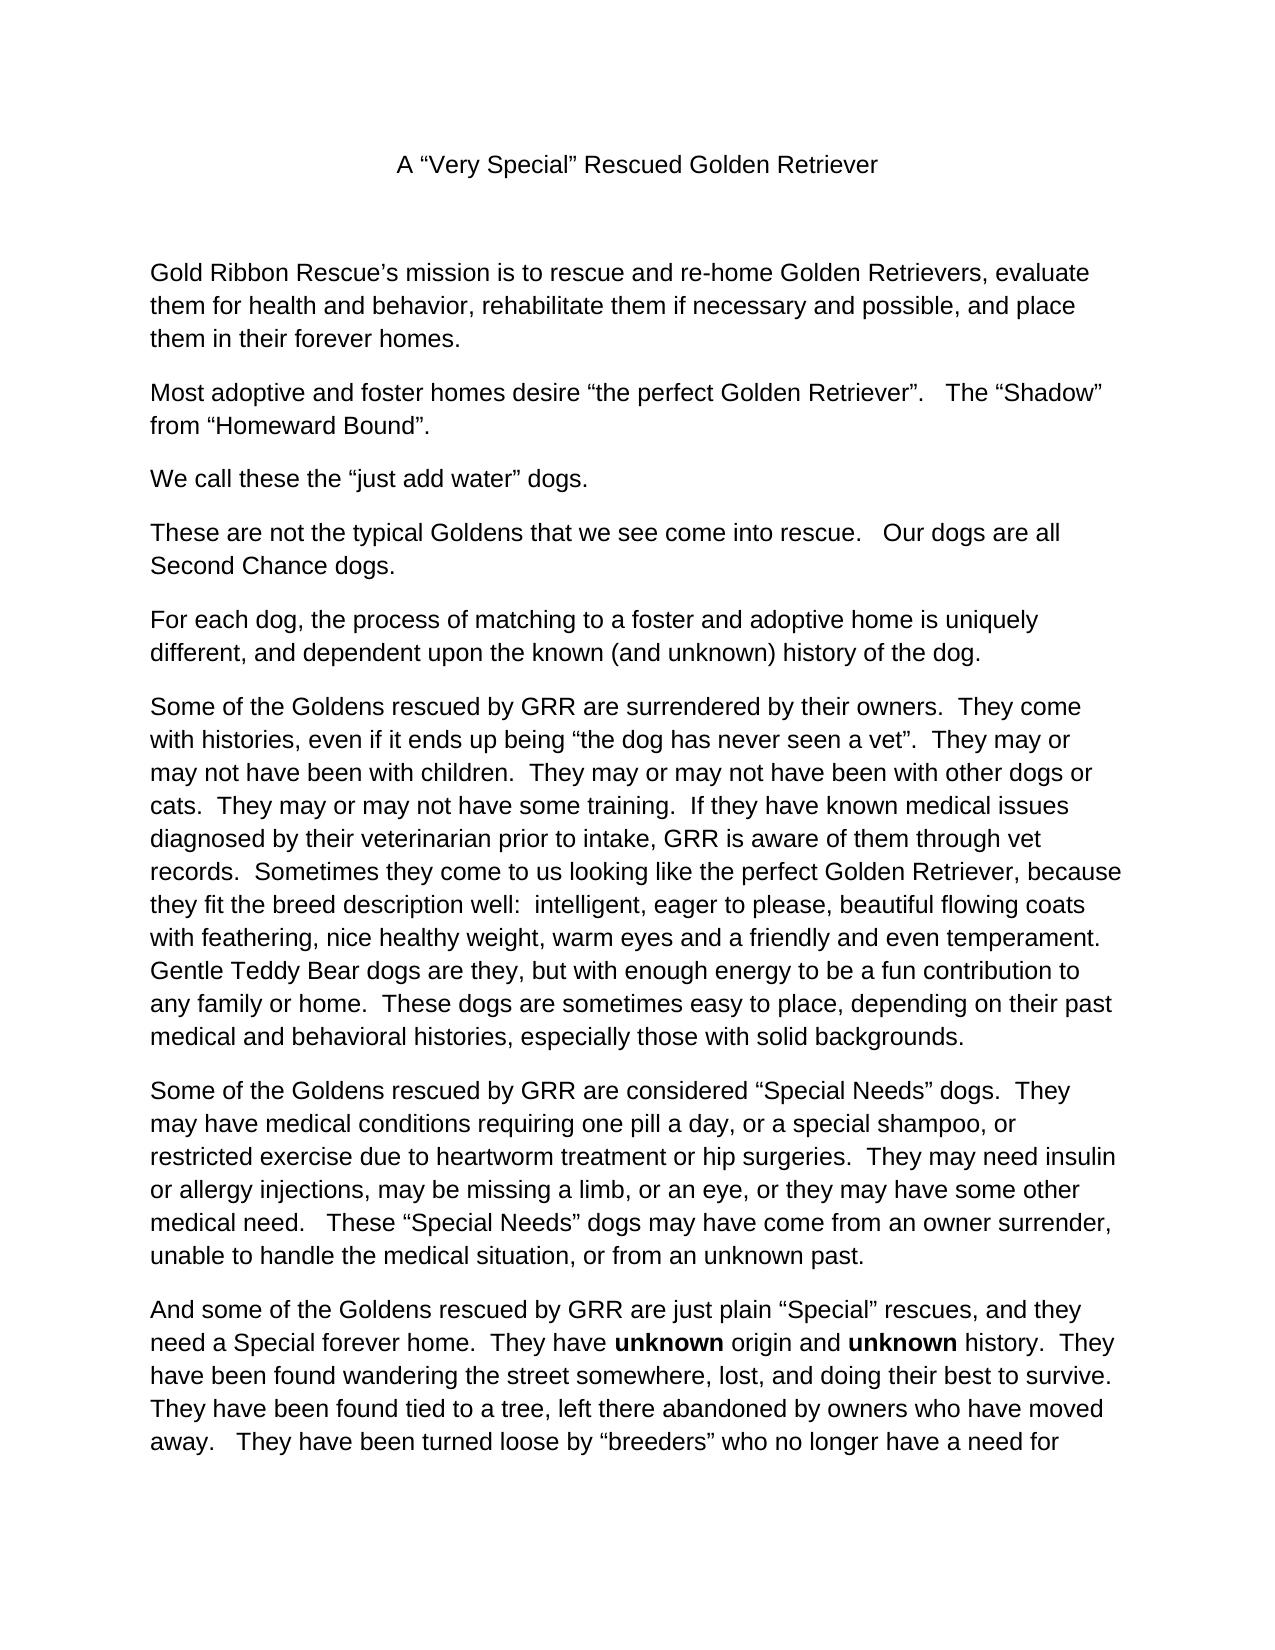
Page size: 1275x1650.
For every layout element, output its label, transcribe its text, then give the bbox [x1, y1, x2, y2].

text Gold Ribbon Rescue’s mission is to rescue and re-home Golden Retrievers, evaluate them for health and behavior, rehabilitate them if necessary and possible, and place them in their forever homes. [150, 258, 1125, 352]
text These are not the typical Goldens that we see come into rescue. Our dogs are all Second Chance dogs. [150, 518, 1125, 580]
text We call these the “just add water” dogs. [150, 464, 1125, 493]
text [150, 1295, 1125, 1456]
text Some of the Goldens rescued by GRR are considered “Special Needs” dogs. They may have medical conditions requiring one pill a day, or a special shampoo, or restricted exercise due to heartworm treatment or hip surgeries. They may need insulin or allergy injections, may be missing a limb, or an eye, or they may have some other medical need. These “Special Needs” dogs may have come from an owner surrender, unable to handle the medical situation, or from an unknown past. [150, 1076, 1125, 1270]
text A “Very Special” Rescued Golden Retriever [150, 150, 1125, 179]
text Most adoptive and foster homes desire “the perfect Golden Retriever”. The “Shadow” from “Homeward Bound”. [150, 378, 1125, 439]
text For each dog, the process of matching to a foster and adoptive home is uniquely different, and dependent upon the known (and unknown) history of the dog. [150, 605, 1125, 667]
text Some of the Goldens rescued by GRR are surrendered by their owners. They come with histories, even if it ends up being “the dog has never seen a vet”. They may or may not have been with children. They may or may not have been with other dogs or cats. They may or may not have some training. If they have known medical issues diagnosed by their veterinarian prior to intake, GRR is aware of them through vet records. Sometimes they come to us looking like the perfect Golden Retriever, because they fit the breed description well: intelligent, eager to please, beautiful flowing coats with feathering, nice healthy weight, warm eyes and a friendly and even temperament. Gentle Teddy Bear dogs are they, but with enough energy to be a fun contribution to any family or home. These dogs are sometimes easy to place, depending on their past medical and behavioral histories, especially those with solid backgrounds. [150, 692, 1125, 1051]
